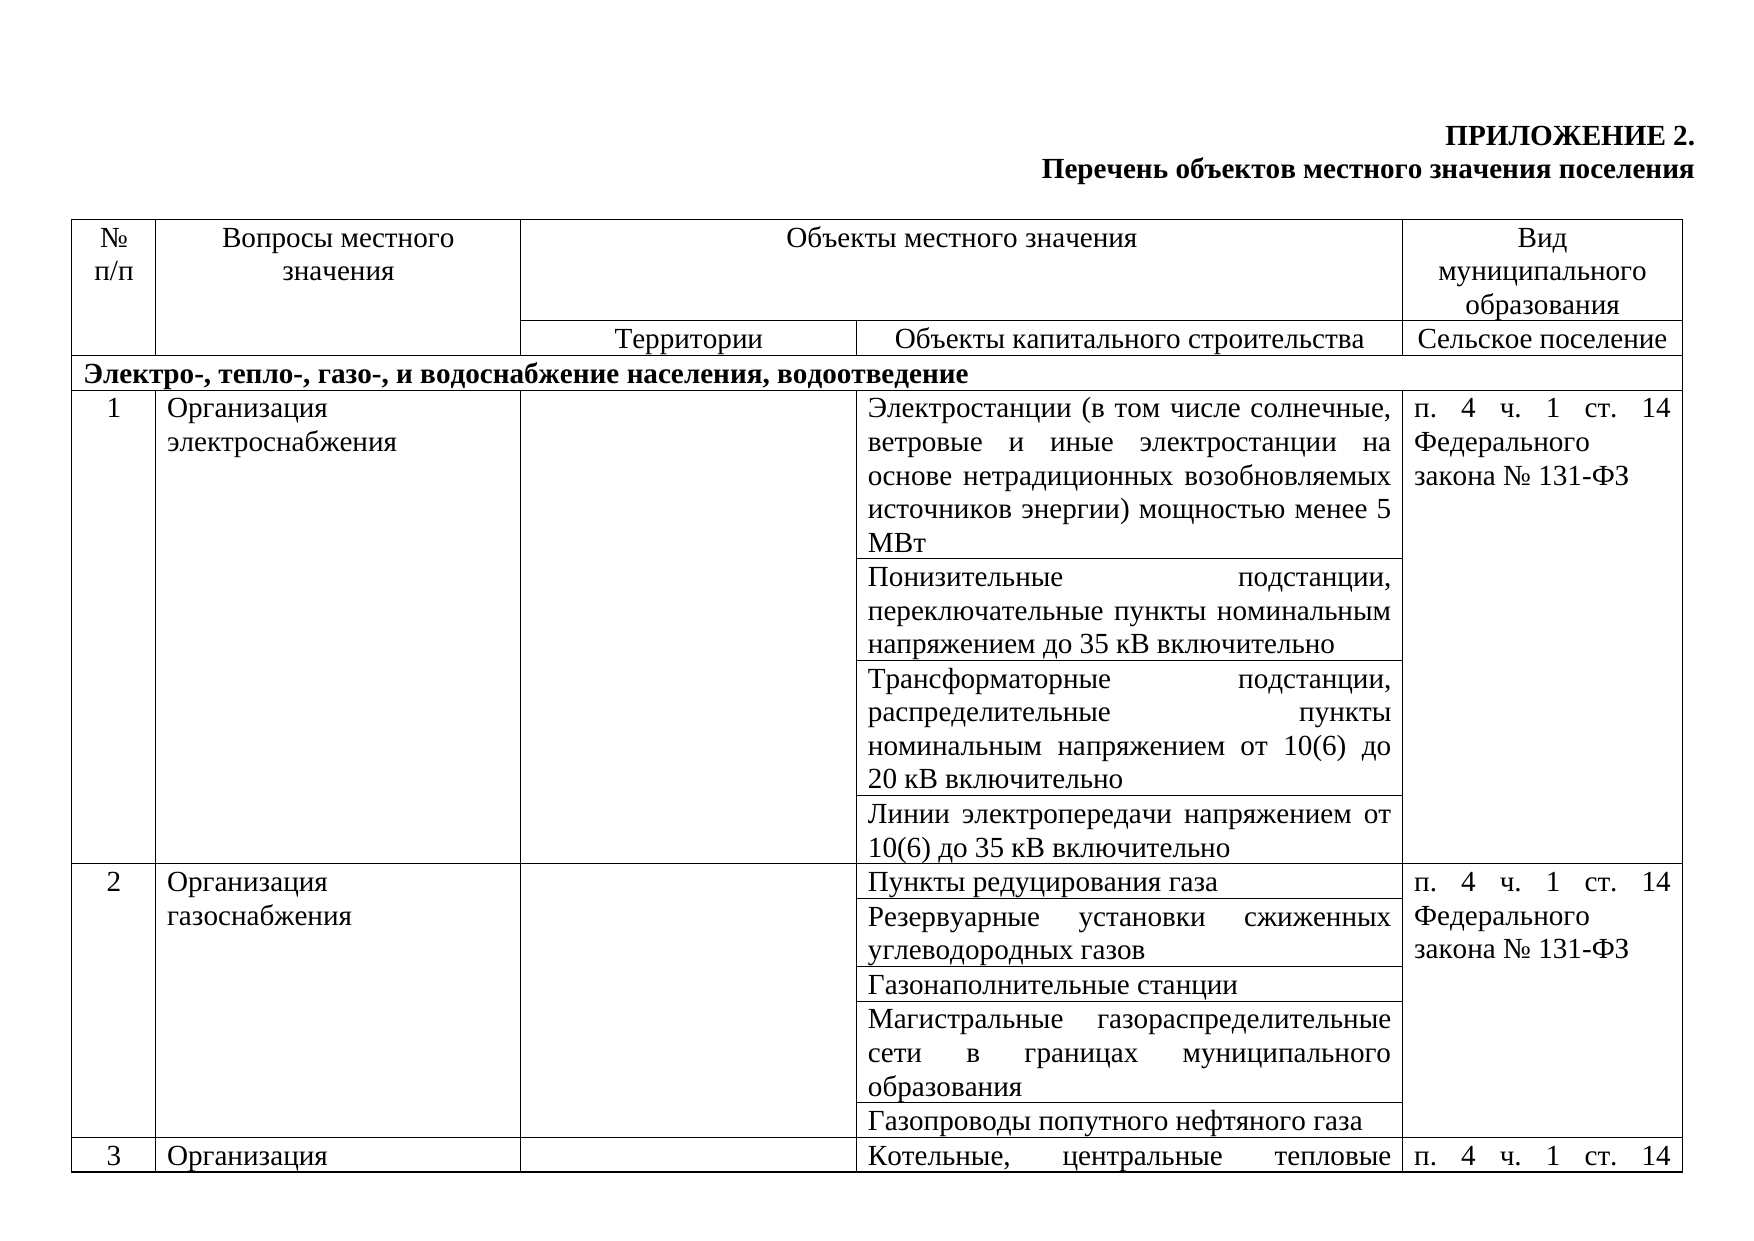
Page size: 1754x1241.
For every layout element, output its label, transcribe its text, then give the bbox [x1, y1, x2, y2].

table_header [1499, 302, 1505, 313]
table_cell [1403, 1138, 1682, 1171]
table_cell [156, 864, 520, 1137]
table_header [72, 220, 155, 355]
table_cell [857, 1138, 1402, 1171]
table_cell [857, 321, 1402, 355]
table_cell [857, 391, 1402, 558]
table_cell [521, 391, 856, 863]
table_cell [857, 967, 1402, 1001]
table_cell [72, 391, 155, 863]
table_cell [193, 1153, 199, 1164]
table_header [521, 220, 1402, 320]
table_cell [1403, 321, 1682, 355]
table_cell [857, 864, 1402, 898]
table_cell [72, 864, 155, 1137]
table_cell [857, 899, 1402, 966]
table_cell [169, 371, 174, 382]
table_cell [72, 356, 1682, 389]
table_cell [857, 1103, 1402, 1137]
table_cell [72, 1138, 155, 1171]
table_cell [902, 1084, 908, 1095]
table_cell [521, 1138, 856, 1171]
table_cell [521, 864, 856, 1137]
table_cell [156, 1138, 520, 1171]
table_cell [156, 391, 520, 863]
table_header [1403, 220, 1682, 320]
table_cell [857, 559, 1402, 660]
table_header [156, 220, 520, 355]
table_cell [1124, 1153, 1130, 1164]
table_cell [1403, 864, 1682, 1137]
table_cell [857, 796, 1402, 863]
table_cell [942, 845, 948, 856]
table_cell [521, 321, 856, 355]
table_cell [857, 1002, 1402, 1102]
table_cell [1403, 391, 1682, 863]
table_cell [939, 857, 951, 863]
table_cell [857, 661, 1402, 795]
subtitle ПРИЛОЖЕНИЕ 2. Перечень объектов местного значения поселения [59, 118, 1695, 185]
